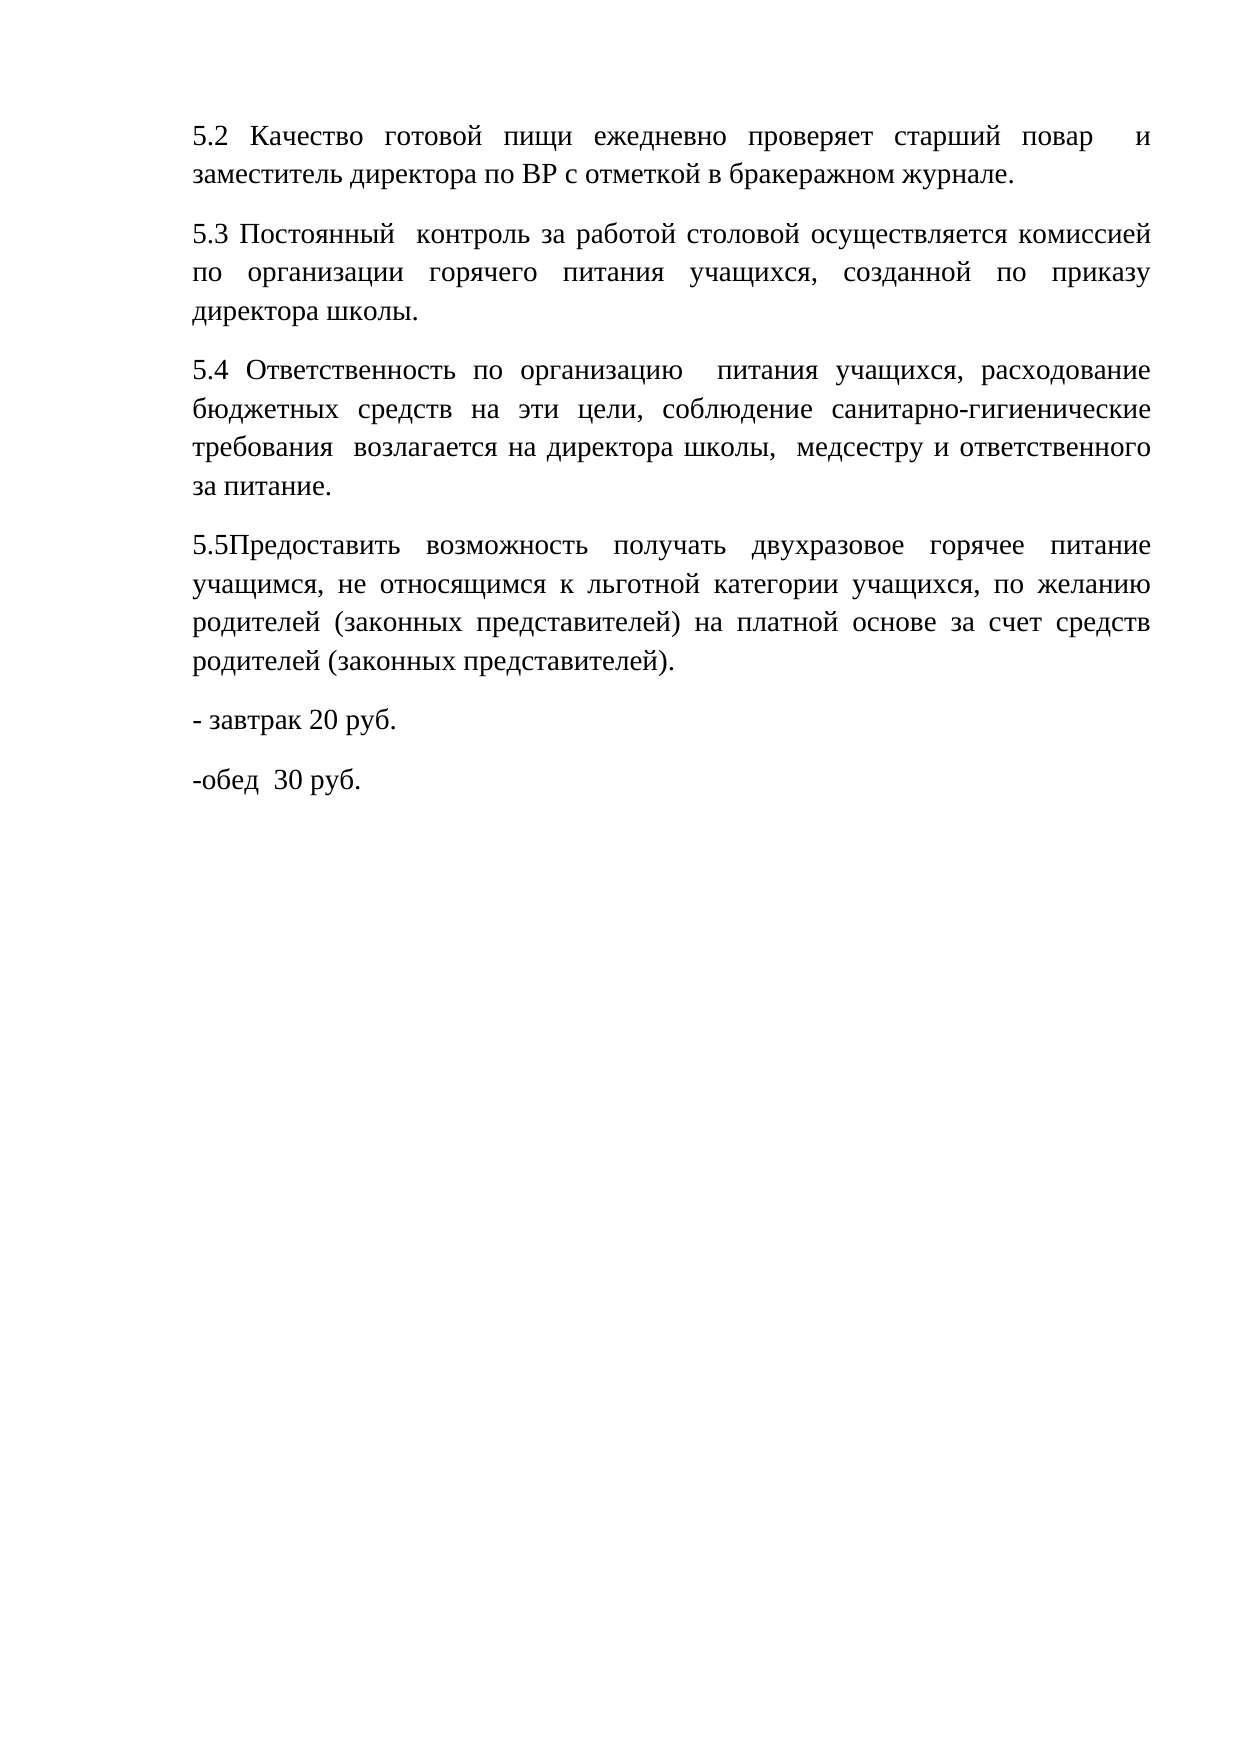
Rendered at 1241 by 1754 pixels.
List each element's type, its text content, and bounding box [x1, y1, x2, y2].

text 5.4 Ответственность по организацию питания учащихся, расходование бюджетных средств на эти цели, соблюдение санитарно-гигиенические требования возлагается на директора школы, медсестру и ответственного за питание. [192, 352, 1152, 502]
text 5.5Предоставить возможность получать двухразовое горячее питание учащимся, не относящимся к льготной категории учащихся, по желанию родителей (законных представителей) на платной основе за счет средств родителей (законных представителей). [192, 527, 1152, 677]
text -обед 30 руб. [192, 762, 1152, 795]
text 5.2 Качество готовой пищи ежедневно проверяет старший повар и заместитель директора по ВР с отметкой в бракеражном журнале. [192, 118, 1152, 190]
text 5.3 Постоянный контроль за работой столовой осуществляется комиссией по организации горячего питания учащихся, созданной по приказу директора школы. [192, 216, 1152, 327]
text - завтрак 20 руб. [192, 702, 1152, 736]
